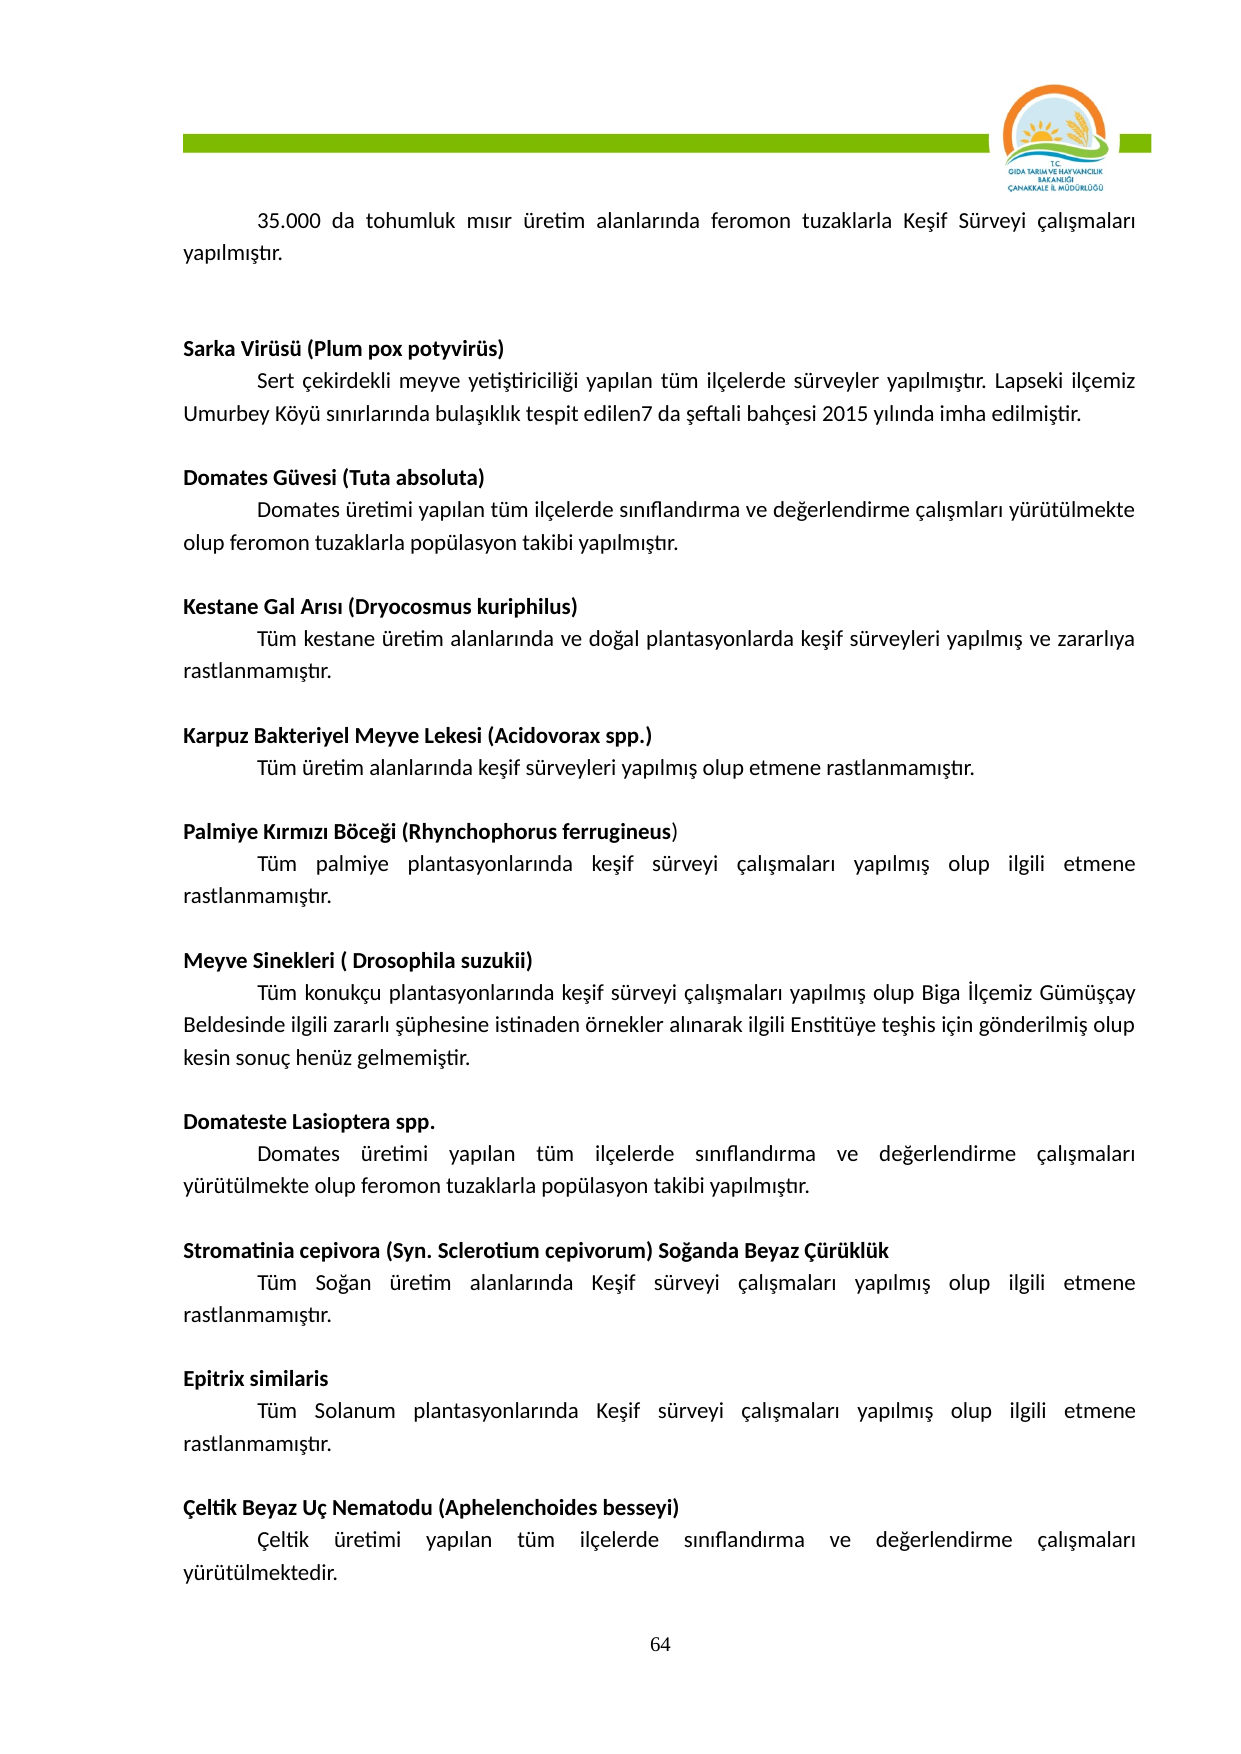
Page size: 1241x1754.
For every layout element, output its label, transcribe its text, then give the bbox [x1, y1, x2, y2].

text Meyve Sinekleri ( Drosophila suzukii) [183, 946, 1137, 974]
text Epitrix similaris [183, 1364, 1137, 1392]
text Sarka Virüsü (Plum pox potyvirüs) [183, 334, 1137, 362]
text Domates üretimi yapılan tüm ilçelerde sınıflandırma ve değerlendirme çalışmları yürütülmekte olup feromon tuzaklarla popülasyon takibi yapılmıştır. [183, 495, 1137, 556]
text 35.000 da tohumluk mısır üretim alanlarında feromon tuzaklarla Keşif Sürveyi çalışmaları yapılmıştır. [183, 206, 1137, 266]
text Stromatinia cepivora (Syn. Sclerotium cepivorum) Soğanda Beyaz Çürüklük [183, 1236, 1137, 1264]
text Tüm Solanum plantasyonlarında Keşif sürveyi çalışmaları yapılmış olup ilgili etmene rastlanmamıştır. [183, 1397, 1137, 1457]
text Kestane Gal Arısı (Dryocosmus kuriphilus) [183, 592, 1137, 620]
text Çeltik üretimi yapılan tüm ilçelerde sınıflandırma ve değerlendirme çalışmaları yürütülmektedir. [183, 1525, 1137, 1586]
text Tüm konukçu plantasyonlarında keşif sürveyi çalışmaları yapılmış olup Biga İlçemiz Gümüşçay Beldesinde ilgili zararlı şüphesine istinaden örnekler alınarak ilgili Enstitüye teşhis için gönderilmiş olup kesin sonuç henüz gelmemiştir. [183, 978, 1137, 1071]
text Tüm üretim alanlarında keşif sürveyleri yapılmış olup etmene rastlanmamıştır. [183, 753, 1137, 781]
text Domates Güvesi (Tuta absoluta) [183, 463, 1137, 491]
text Tüm palmiye plantasyonlarında keşif sürveyi çalışmaları yapılmış olup ilgili etmene rastlanmamıştır. [183, 849, 1137, 910]
text Çeltik Beyaz Uç Nematodu (Aphelenchoides besseyi) [183, 1493, 1137, 1521]
picture [183, 73, 1152, 206]
text Sert çekirdekli meyve yetiştiriciliği yapılan tüm ilçelerde sürveyler yapılmıştır. Lapseki ilçemiz Umurbey Köyü sınırlarında bulaşıklık tespit edilen7 da şeftali bahçesi 2015 yılında imha edilmiştir. [183, 367, 1137, 427]
text Karpuz Bakteriyel Meyve Lekesi (Acidovorax spp.) [183, 721, 1137, 749]
text Tüm kestane üretim alanlarında ve doğal plantasyonlarda keşif sürveyleri yapılmış ve zararlıya rastlanmamıştır. [183, 624, 1137, 684]
text Palmiye Kırmızı Böceği (Rhynchophorus ferrugineus) [183, 817, 1137, 845]
text Tüm Soğan üretim alanlarında Keşif sürveyi çalışmaları yapılmış olup ilgili etmene rastlanmamıştır. [183, 1268, 1137, 1328]
text Domates üretimi yapılan tüm ilçelerde sınıflandırma ve değerlendirme çalışmaları yürütülmekte olup feromon tuzaklarla popülasyon takibi yapılmıştır. [183, 1139, 1137, 1199]
text Domateste Lasioptera spp. [183, 1107, 1137, 1135]
